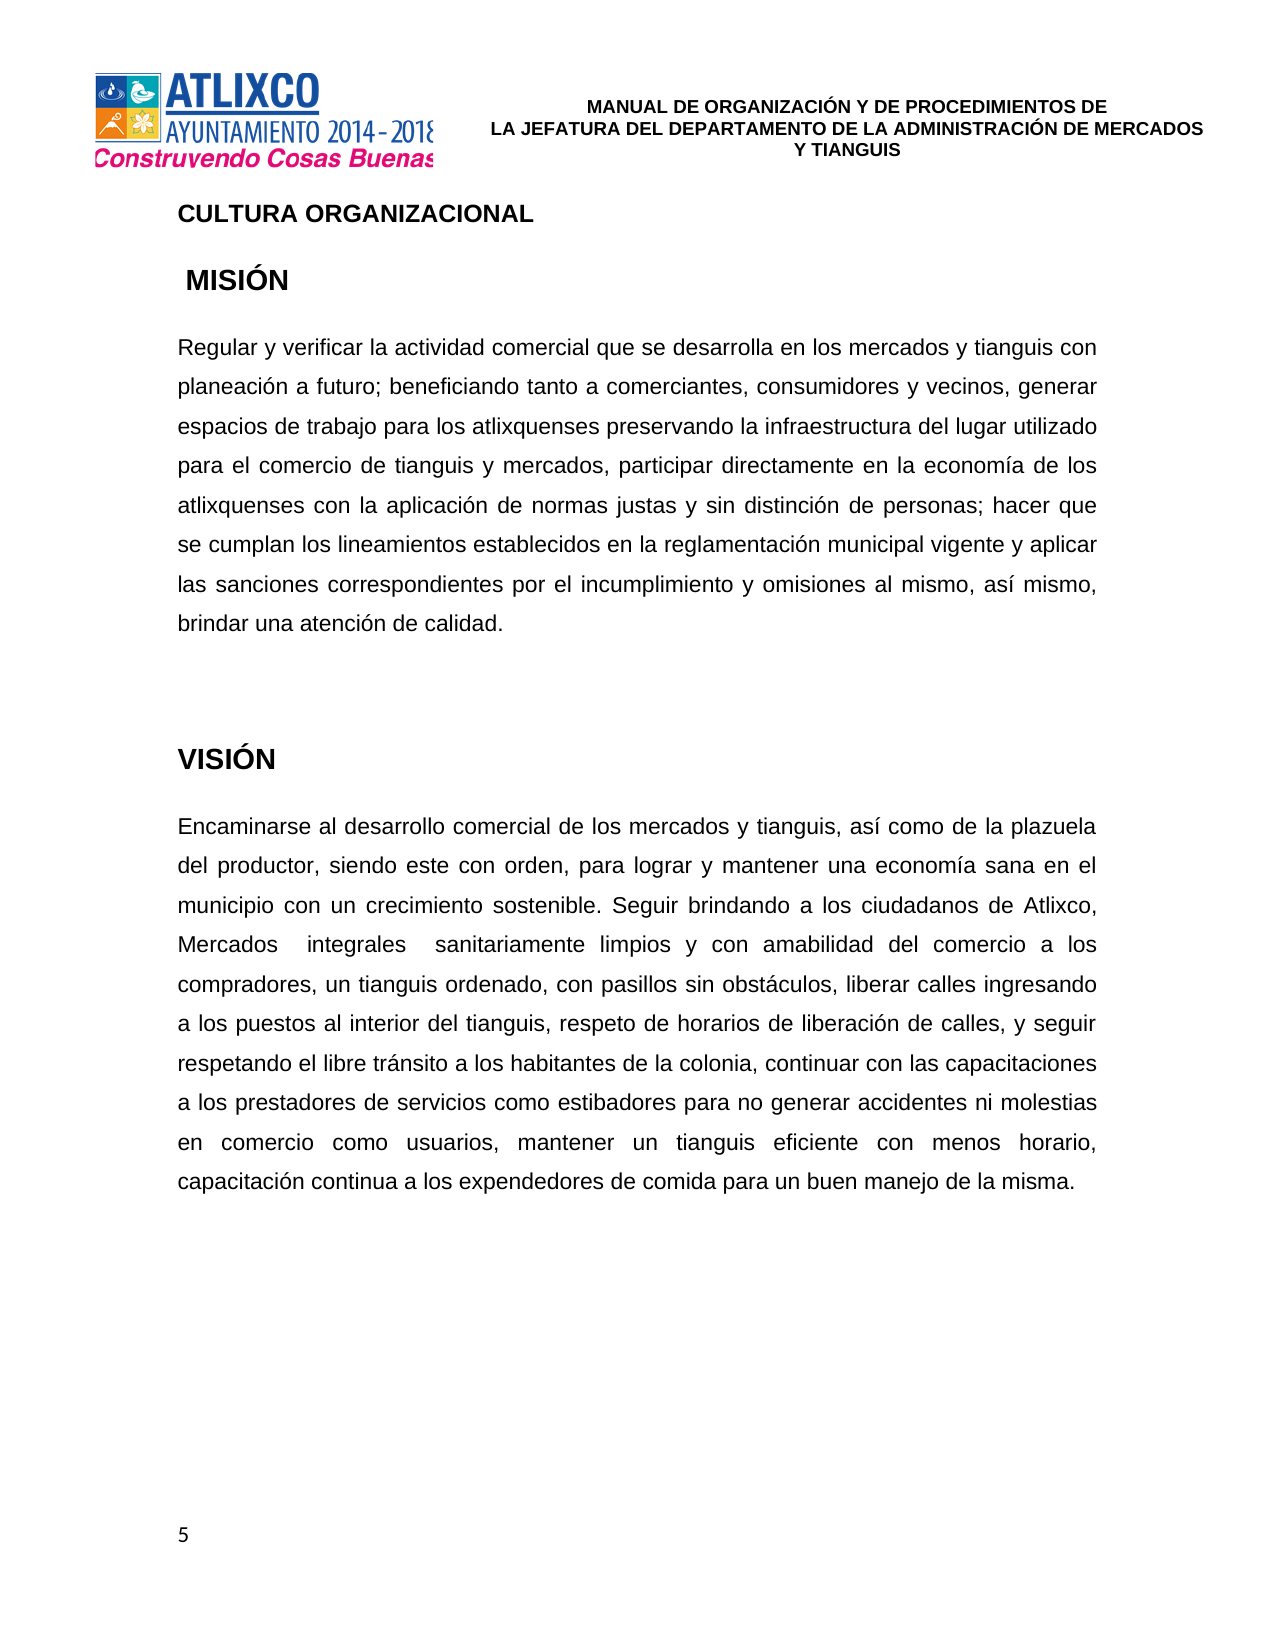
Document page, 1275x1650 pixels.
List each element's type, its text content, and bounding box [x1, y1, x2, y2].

text CULTURA ORGANIZACIONAL [177, 199, 1098, 227]
picture [92, 73, 433, 167]
text MISIÓN [177, 263, 1098, 296]
text Encaminarse al desarrollo comercial de los mercados y tianguis, así como de la plazuela del productor, siendo este con orden, para lograr y mantener una economía sana en el municipio con un crecimiento sostenible. Seguir brindando a los ciudadanos de Atlixco, Mercados integrales sanitariamente limpios y con amabilidad del comercio a los compradores, un tianguis ordenado, con pasillos sin obstáculos, liberar calles ingresando a los puestos al interior del tianguis, respeto de horarios de liberación de calles, y seguir respetando el libre tránsito a los habitantes de la colonia, continuar con las capacitaciones a los prestadores de servicios como estibadores para no generar accidentes ni molestias en comercio como usuarios, mantener un tianguis eficiente con menos horario, capacitación continua a los expendedores de comida para un buen manejo de la misma. [177, 813, 1098, 1194]
text Regular y verificar la actividad comercial que se desarrolla en los mercados y tianguis con planeación a futuro; beneficiando tanto a comerciantes, consumidores y vecinos, generar espacios de trabajo para los atlixquenses preservando la infraestructura del lugar utilizado para el comercio de tianguis y mercados, participar directamente en la economía de los atlixquenses con la aplicación de normas justas y sin distinción de personas; hacer que se cumplan los lineamientos establecidos en la reglamentación municipal vigente y aplicar las sanciones correspondientes por el incumplimiento y omisiones al mismo, así mismo, brindar una atención de calidad. [177, 334, 1098, 637]
text VISIÓN [177, 742, 1098, 775]
